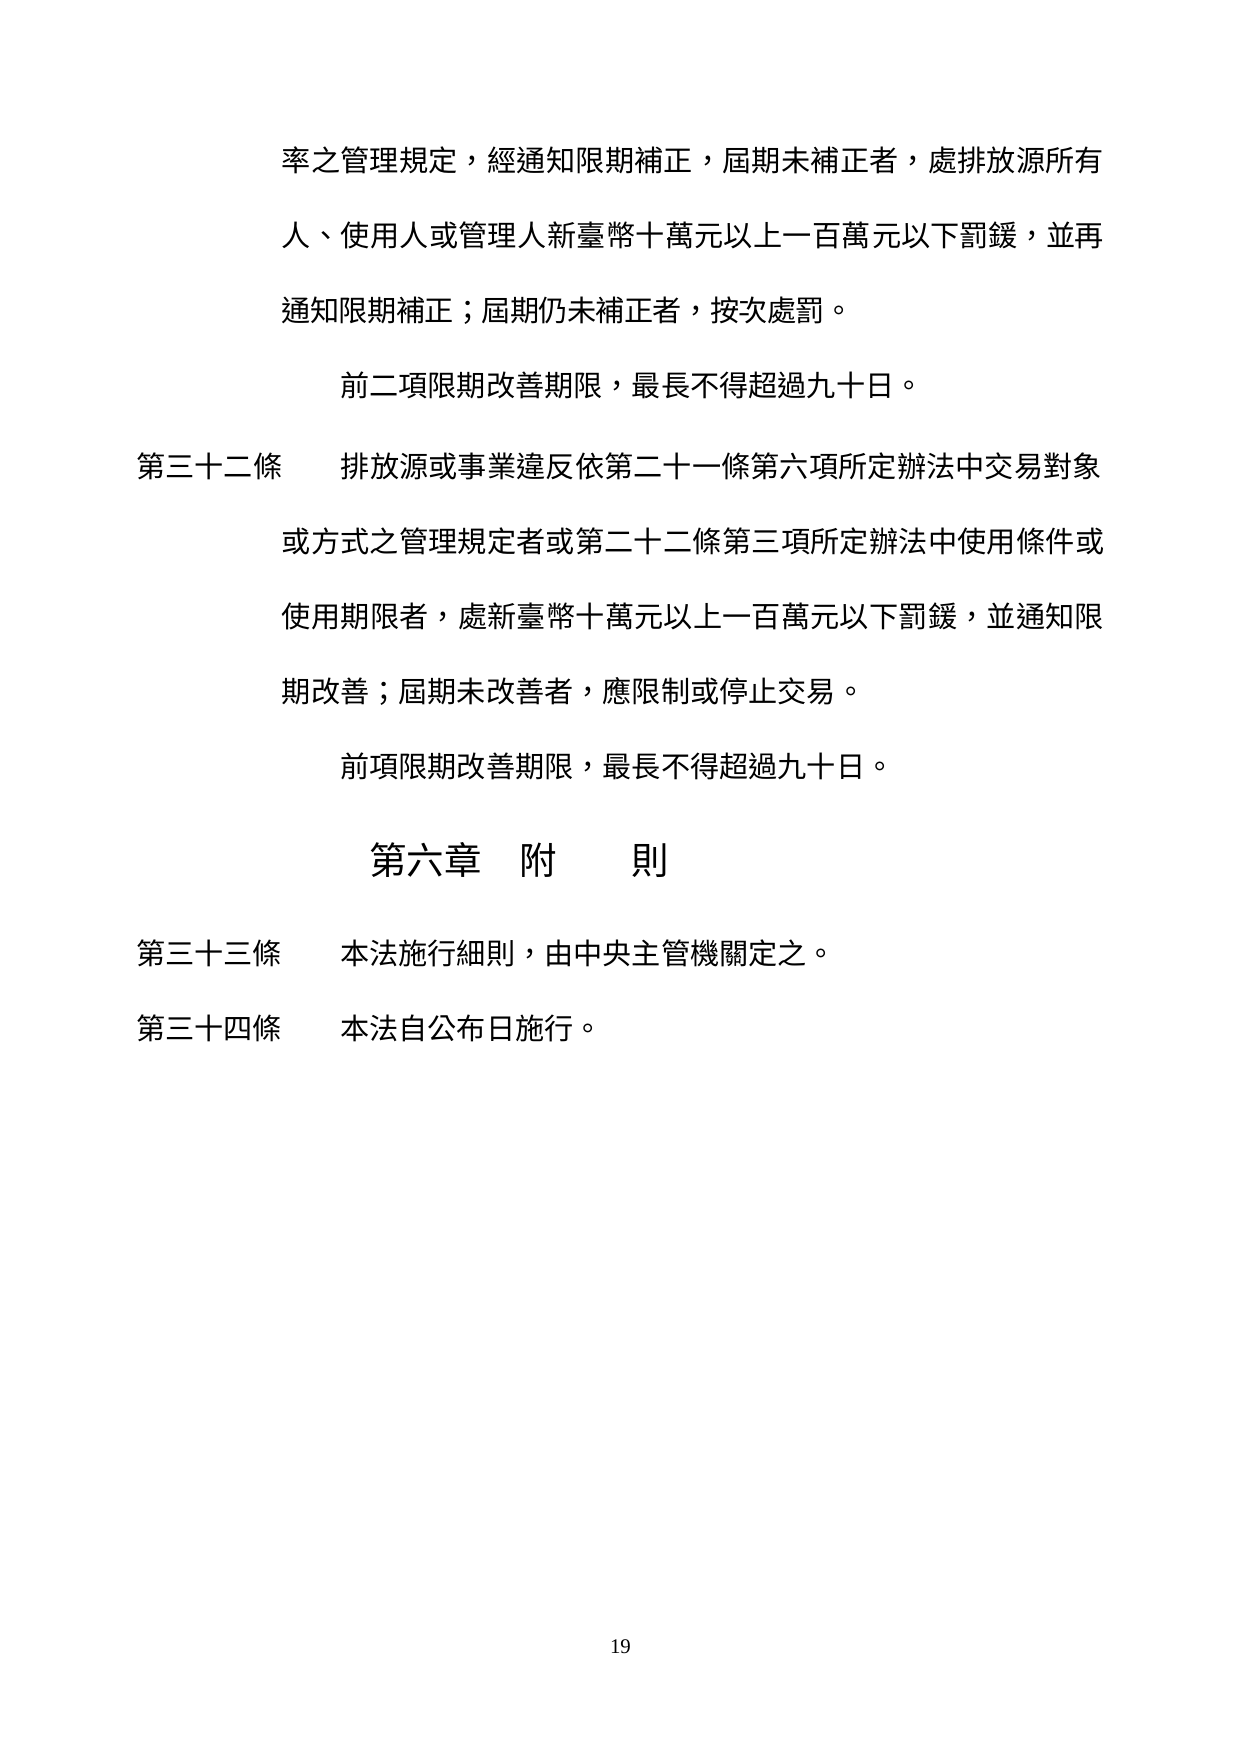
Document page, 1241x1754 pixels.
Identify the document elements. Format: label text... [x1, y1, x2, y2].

text 第三十四條 本法自公布日施行。 [136, 989, 1104, 1064]
text 第六章 附 則 [369, 821, 1104, 896]
text 第三十二條 排放源或事業違反依第二十一條第六項所定辦法中交易對象或方式之管理規定者或第二十二條第三項所定辦法中使用條件或使用期限者，處新臺幣十萬元以上一百萬元以下罰鍰，並通知限期改善；屆期未改善者，應限制或停止交易。 [136, 427, 1104, 727]
text 前二項限期改善期限，最長不得超過九十日。 [282, 346, 1104, 421]
text 前項限期改善期限，最長不得超過九十日。 [282, 727, 1104, 802]
text 第三十三條 本法施行細則，由中央主管機關定之。 [136, 914, 1104, 989]
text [282, 121, 1104, 346]
